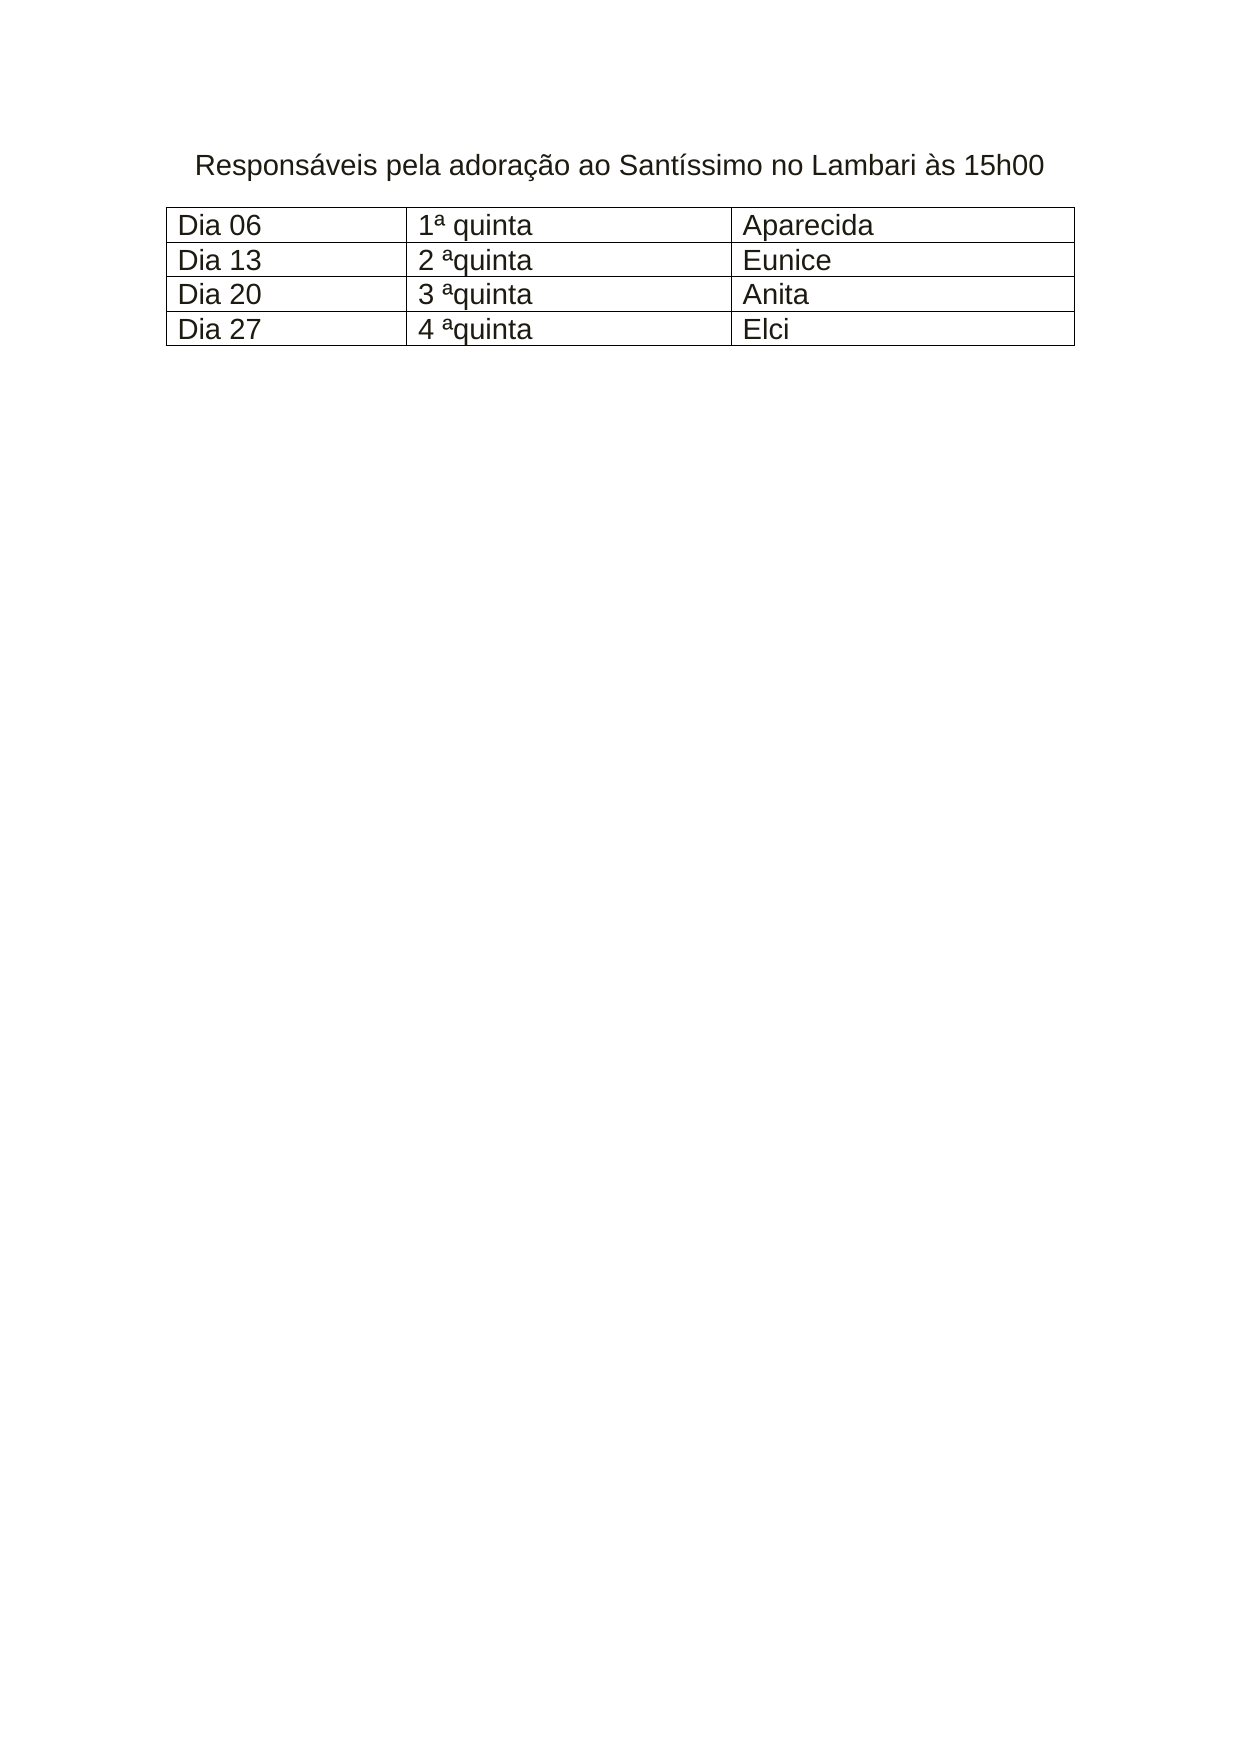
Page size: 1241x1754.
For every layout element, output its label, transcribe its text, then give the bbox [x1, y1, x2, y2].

table_cell Dia 27 [167, 312, 406, 345]
table_header Aparecida [732, 208, 1074, 242]
table_cell Dia 20 [167, 277, 406, 311]
table_cell Anita [732, 277, 1074, 311]
table_cell 4 ªquinta [407, 312, 731, 345]
table_cell Dia 13 [167, 243, 406, 276]
table_cell Eunice [732, 243, 1074, 276]
table_cell 3 ªquinta [407, 277, 731, 311]
table_cell 2 ªquinta [407, 243, 731, 276]
table_header Dia 06 [167, 208, 406, 242]
table_cell Elci [732, 312, 1074, 345]
text Responsáveis pela adoração ao Santíssimo no Lambari às 15h00 [177, 148, 1063, 181]
table_header 1ª quinta [407, 208, 731, 242]
